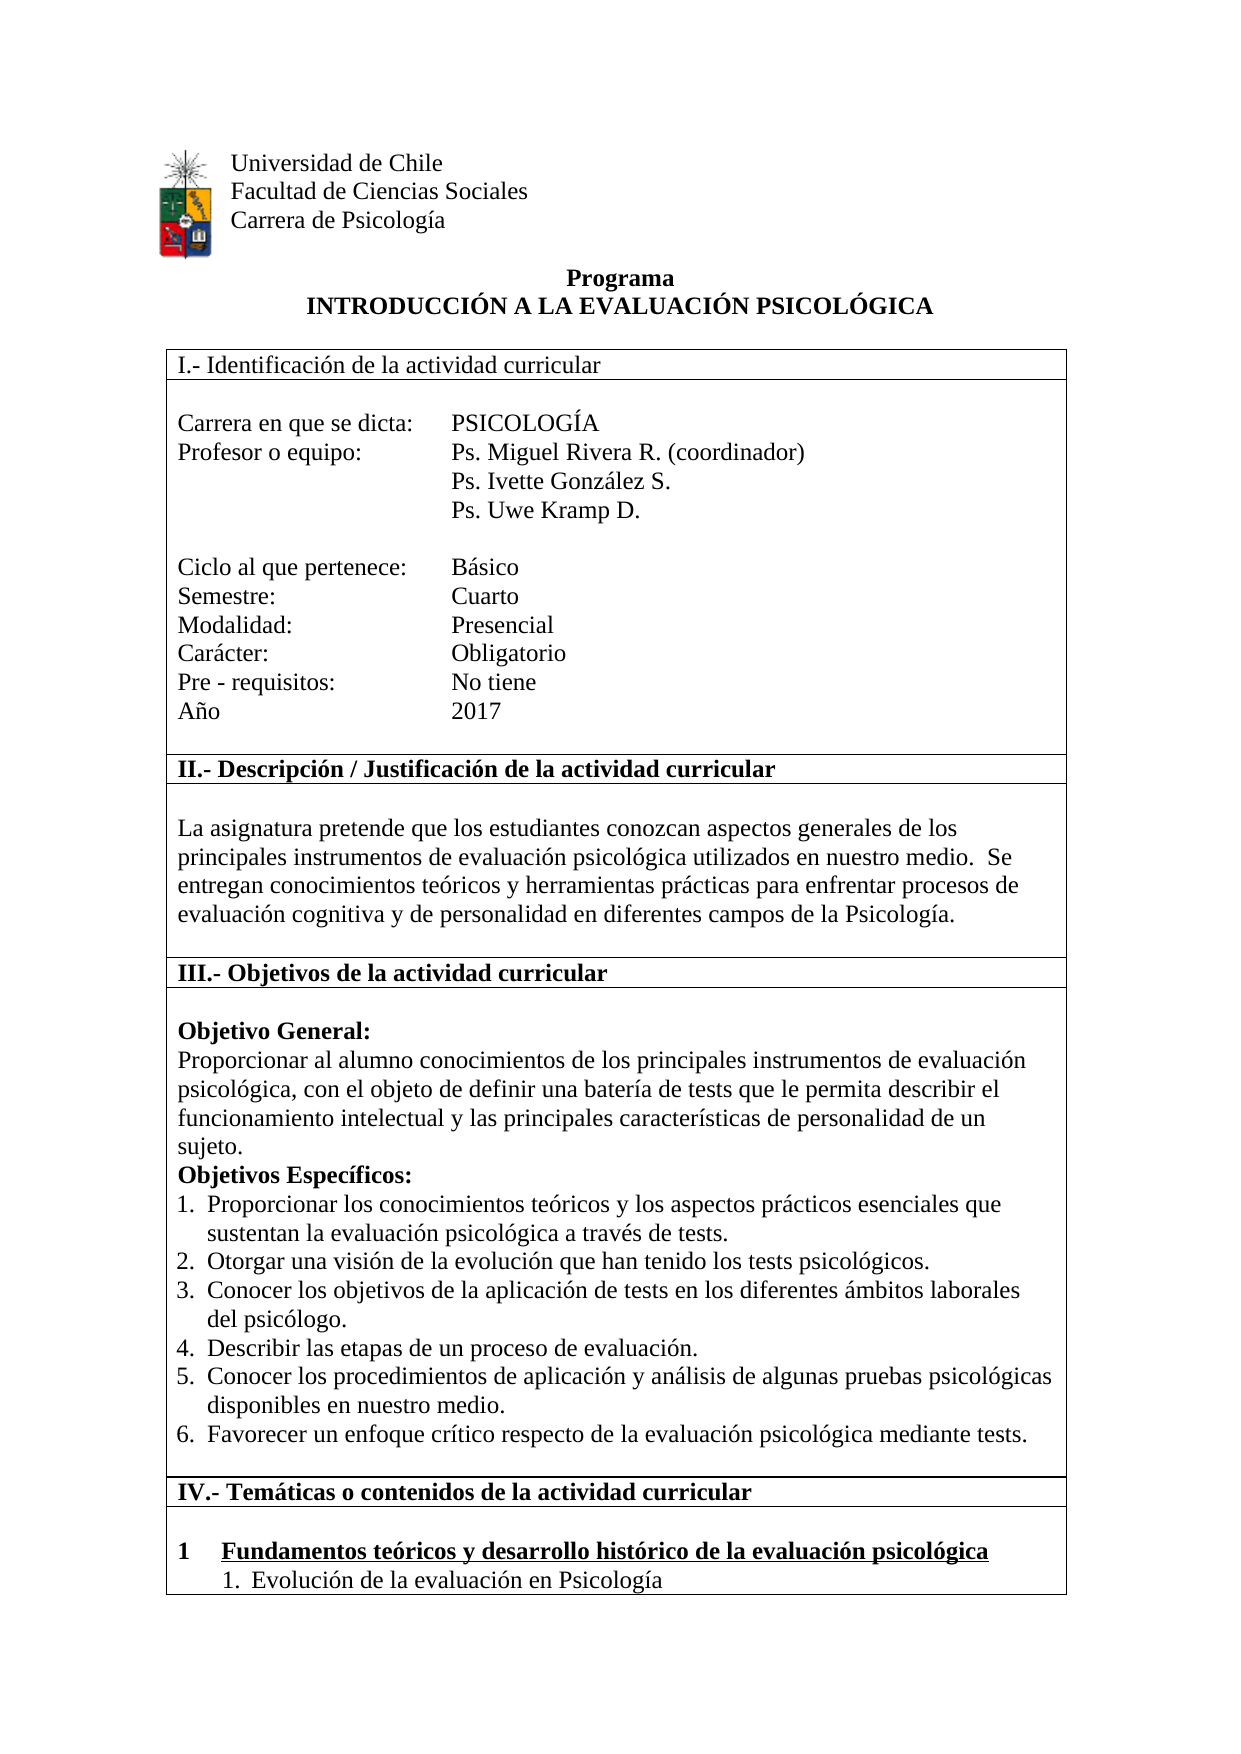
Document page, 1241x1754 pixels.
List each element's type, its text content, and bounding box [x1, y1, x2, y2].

table_cell Semestre: [167, 581, 440, 610]
table_cell Carácter: [167, 639, 440, 667]
picture [158, 147, 212, 261]
table_cell 2017 [440, 696, 1066, 753]
text Carrera de Psicología [212, 205, 1063, 234]
text Programa [177, 263, 1063, 291]
text Facultad de Ciencias Sociales [212, 176, 1063, 205]
text Universidad de Chile [212, 148, 1063, 176]
table_cell No tiene [440, 667, 1066, 696]
table_cell Pre - requisitos: [167, 667, 440, 696]
table_cell Cuarto [440, 581, 1066, 610]
table_cell La asignatura pretende que los estudiantes conozcan aspectos generales de los principales instrumentos de evaluación psicológica utilizados en nuestro medio. Se entregan conocimientos teóricos y herramientas prácticas para enfrentar procesos de evaluación cognitiva y de personalidad en diferentes campos de la Psicología. [167, 784, 1066, 957]
table_cell Ciclo al que pertenece: [167, 552, 440, 581]
table_cell III.- Objetivos de la actividad curricular [167, 958, 1066, 987]
table_cell Modalidad: [167, 610, 440, 638]
table_cell Básico [440, 552, 1066, 581]
table_cell II.- Descripción / Justificación de la actividad curricular [167, 755, 1066, 783]
text INTRODUCCIÓN A LA EVALUACIÓN PSICOLÓGICA [177, 291, 1063, 320]
table_cell Carrera en que se dicta: [167, 380, 440, 437]
table_cell Presencial [440, 610, 1066, 638]
table_cell IV.- Temáticas o contenidos de la actividad curricular [167, 1478, 1066, 1506]
table_cell Ps. Miguel Rivera R. (coordinador) Ps. Ivette González S. Ps. Uwe Kramp D. [440, 437, 1066, 552]
table_cell Año [167, 696, 440, 753]
table_cell Objetivo General: Proporcionar al alumno conocimientos de los principales instrumentos de evaluación psicológica, con el objeto de definir una batería de tests que le permita describir el funcionamiento intelectual y las principales características de personalidad de un sujeto. Objetivos Específicos: Proporcionar los conocimientos teóricos y los aspectos prácticos esenciales que sustentan la evaluación psicológica a través de tests. Otorgar una visión de la evolución que han tenido los tests psicológicos. Conocer los objetivos de la aplicación de tests en los diferentes ámbitos laborales del psicólogo. Describir las etapas de un proceso de evaluación. Conocer los procedimientos de aplicación y análisis de algunas pruebas psicológicas disponibles en nuestro medio. Favorecer un enfoque crítico respecto de la evaluación psicológica mediante tests. [167, 988, 1066, 1476]
table_header I.- Identificación de la actividad curricular [167, 350, 1066, 379]
table_cell Obligatorio [440, 639, 1066, 667]
table_cell Profesor o equipo: [167, 437, 440, 552]
table_cell PSICOLOGÍA [440, 380, 1066, 437]
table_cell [167, 1507, 1066, 1593]
